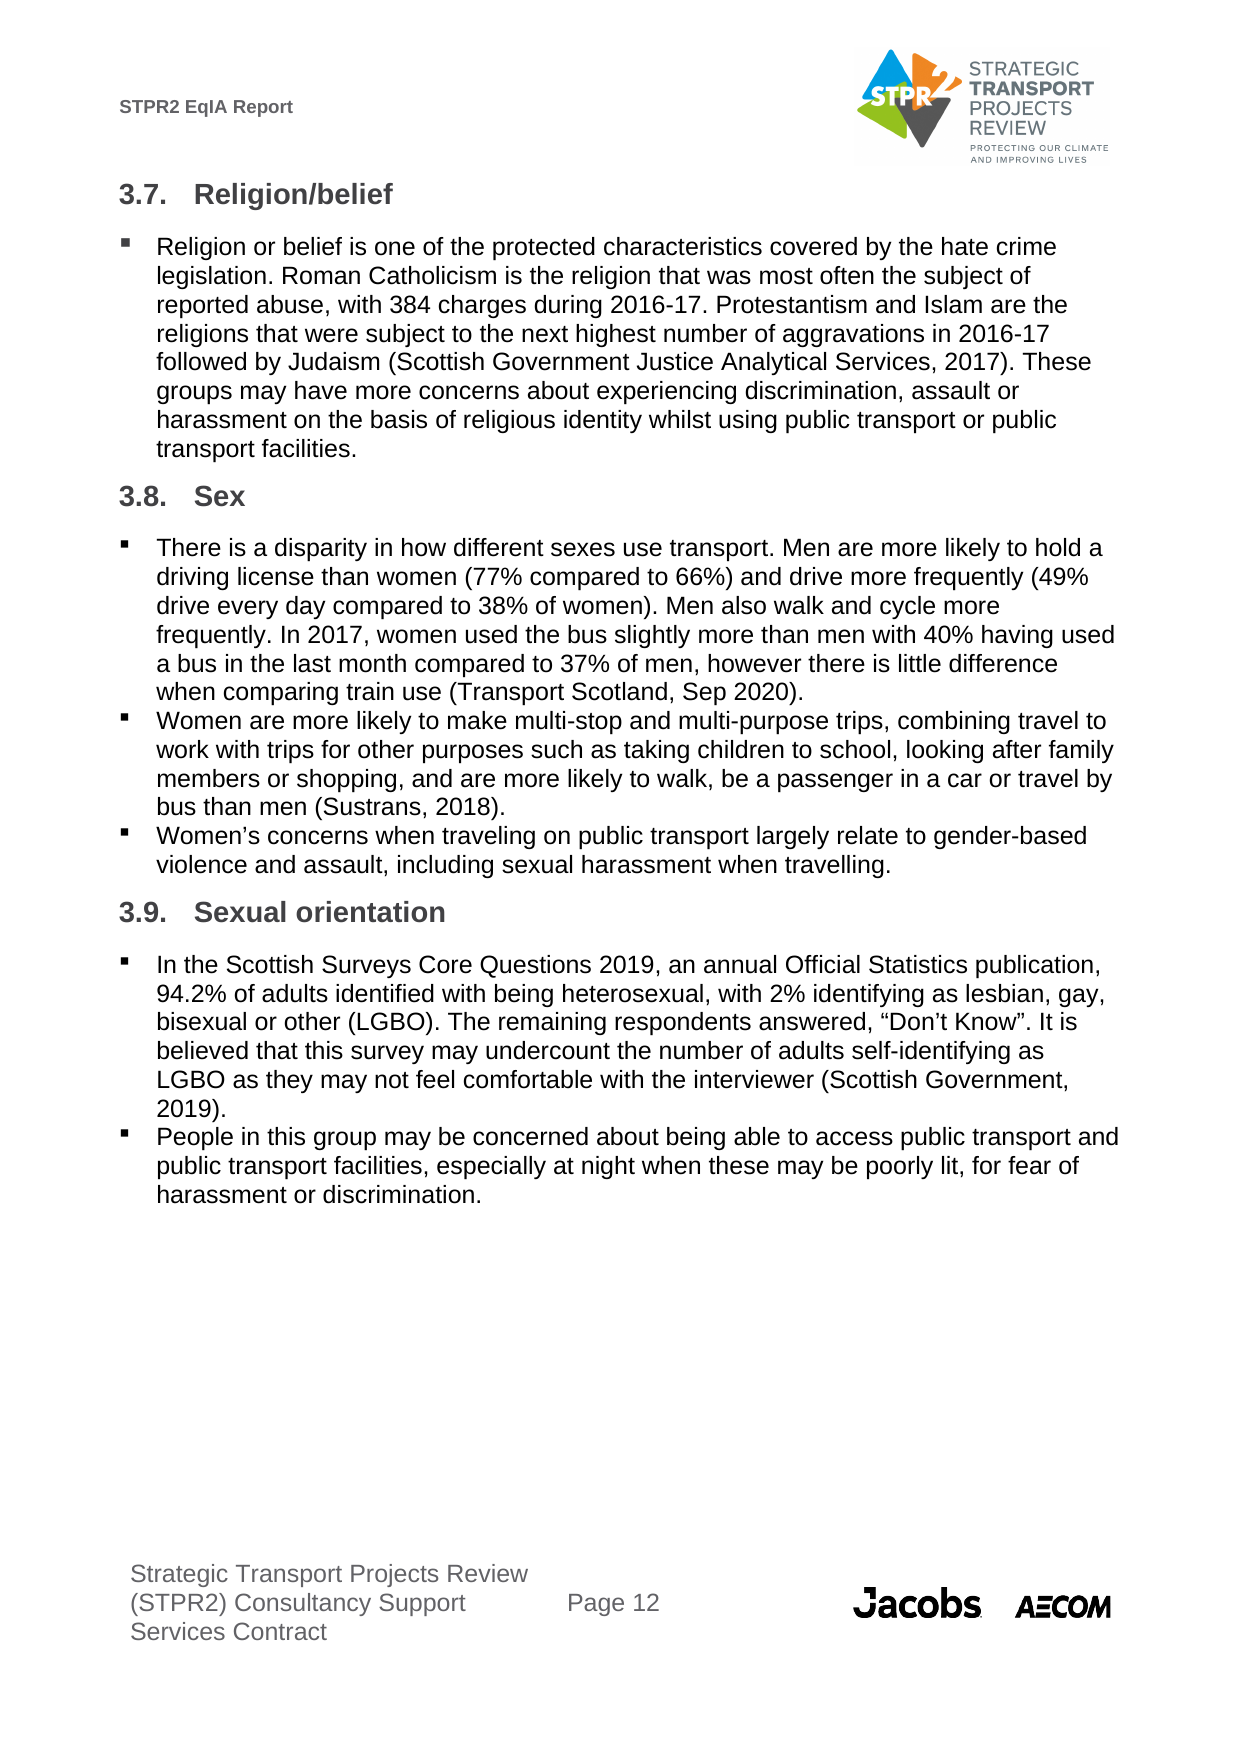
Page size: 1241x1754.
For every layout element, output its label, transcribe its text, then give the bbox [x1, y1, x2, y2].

text There is a disparity in how different sexes use transport. Men are more likely to hold a driving license than women (77% compared to 66%) and drive more frequently (49% drive every day compared to 38% of women). Men also walk and cycle more frequently. In 2017, women used the bus slightly more than men with 40% having used a bus in the last month compared to 37% of men, however there is little difference when comparing train use (Transport Scotland, Sep 2020). [118, 533, 1122, 706]
text Women’s concerns when traveling on public transport largely relate to gender-based violence and assault, including sexual harassment when travelling. [118, 821, 1122, 879]
text People in this group may be concerned about being able to access public transport and public transport facilities, especially at night when these may be poorly lit, for fear of harassment or discrimination. [118, 1122, 1122, 1209]
picture [853, 47, 1111, 166]
text In the Scottish Surveys Core Questions 2019, an annual Official Statistics publication, 94.2% of adults identified with being heterosexual, with 2% identifying as lesbian, gay, bisexual or other (LGBO). The remaining respondents answered, “Don’t Know”. It is believed that this survey may undercount the number of adults self-identifying as LGBO as they may not feel comfortable with the interviewer (Scottish Government, 2019). [118, 950, 1122, 1122]
text Religion or belief is one of the protected characteristics covered by the hate crime legislation. Roman Catholicism is the religion that was most often the subject of reported abuse, with 384 charges during 2016-17. Protestantism and Islam are the religions that were subject to the next highest number of aggravations in 2016-17 followed by Judaism (Scottish Government Justice Analytical Services, 2017). These groups may have more concerns about experiencing discrimination, assault or harassment on the basis of religious identity whilst using public transport or public transport facilities. [118, 231, 1122, 462]
picture [844, 1587, 1111, 1618]
subtitle Religion/belief [118, 177, 1122, 211]
subtitle Sex [118, 479, 1122, 513]
text Women are more likely to make multi-stop and multi-purpose trips, combining travel to work with trips for other purposes such as taking children to school, looking after family members or shopping, and are more likely to walk, be a passenger in a car or travel by bus than men (Sustrans, 2018). [118, 706, 1122, 821]
subtitle Sexual orientation [118, 895, 1122, 929]
